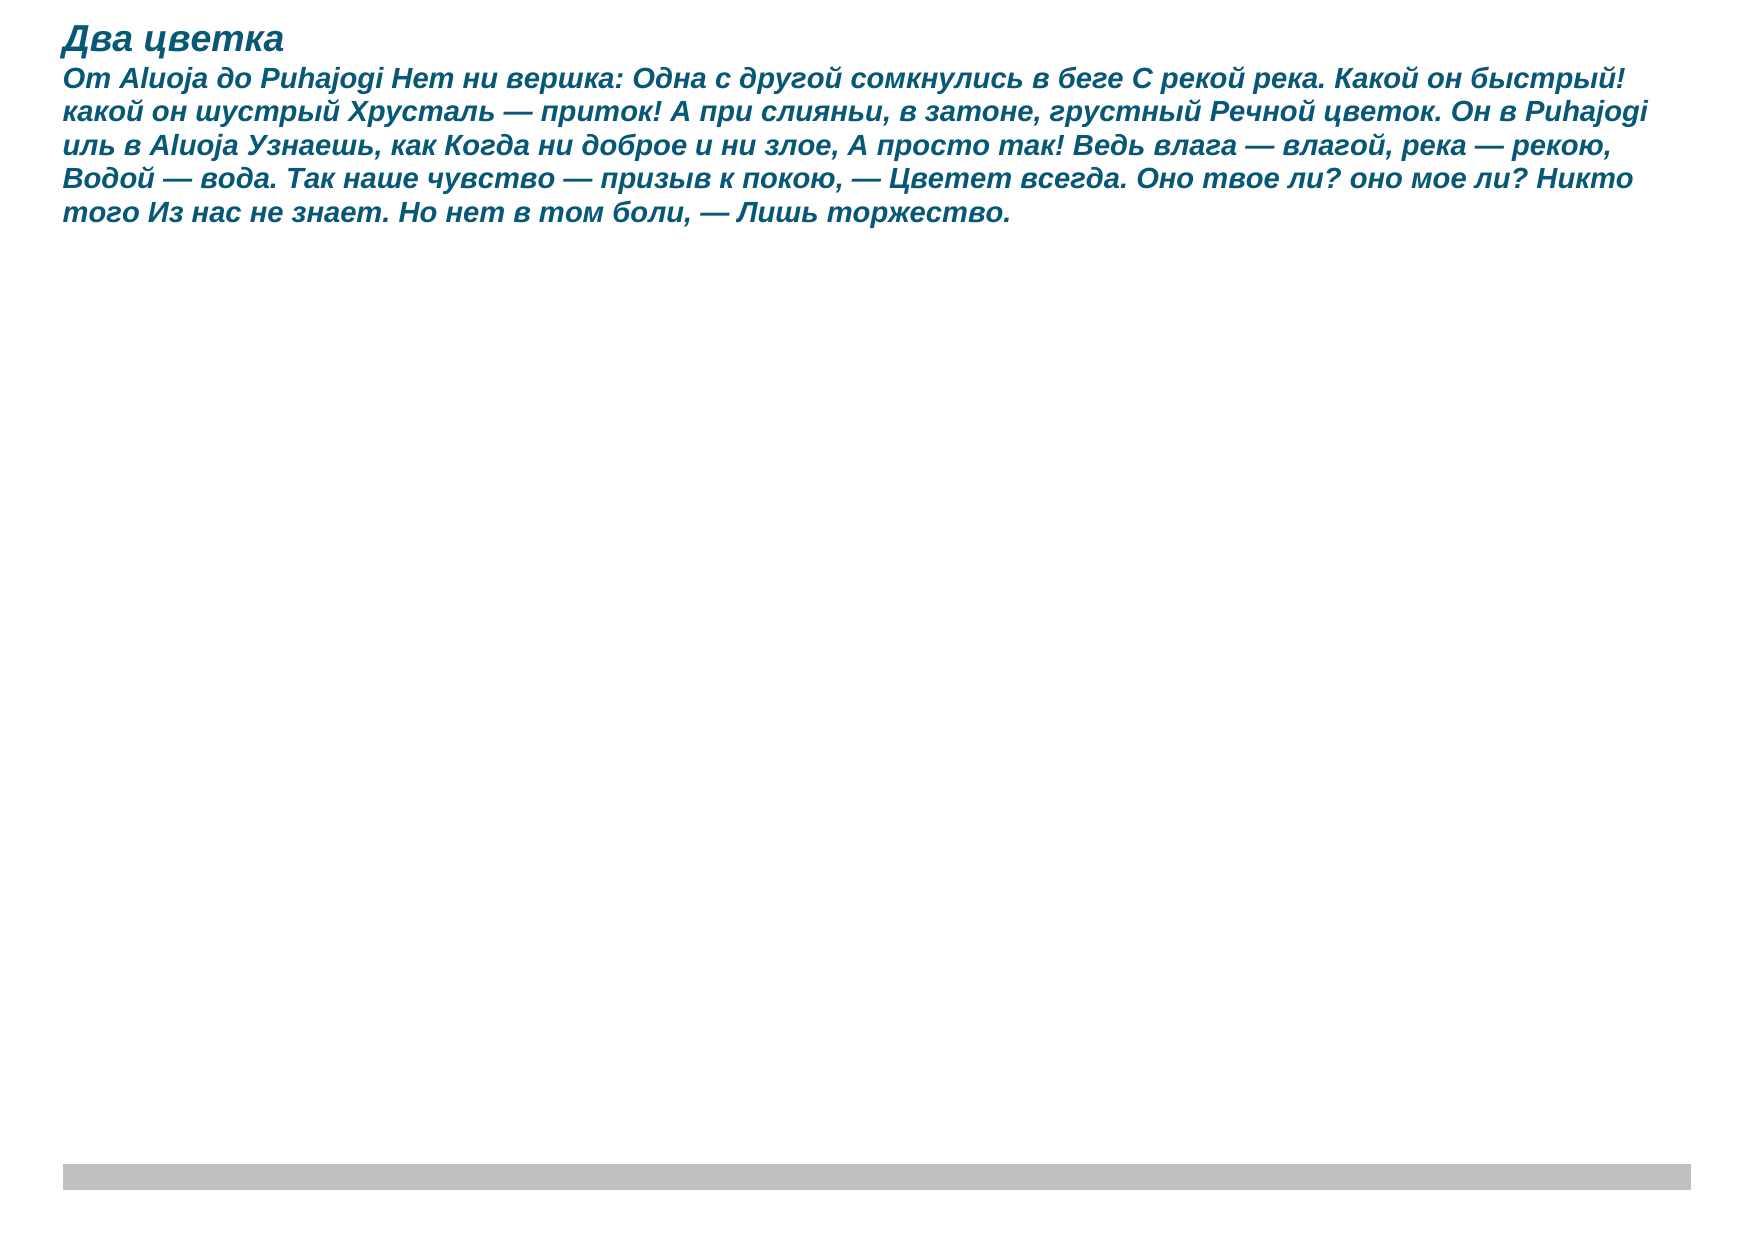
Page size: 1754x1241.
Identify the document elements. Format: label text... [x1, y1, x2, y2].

subtitle Два цветка [62, 17, 1691, 60]
text От Aluojа до Puhajogi [62, 61, 1691, 228]
